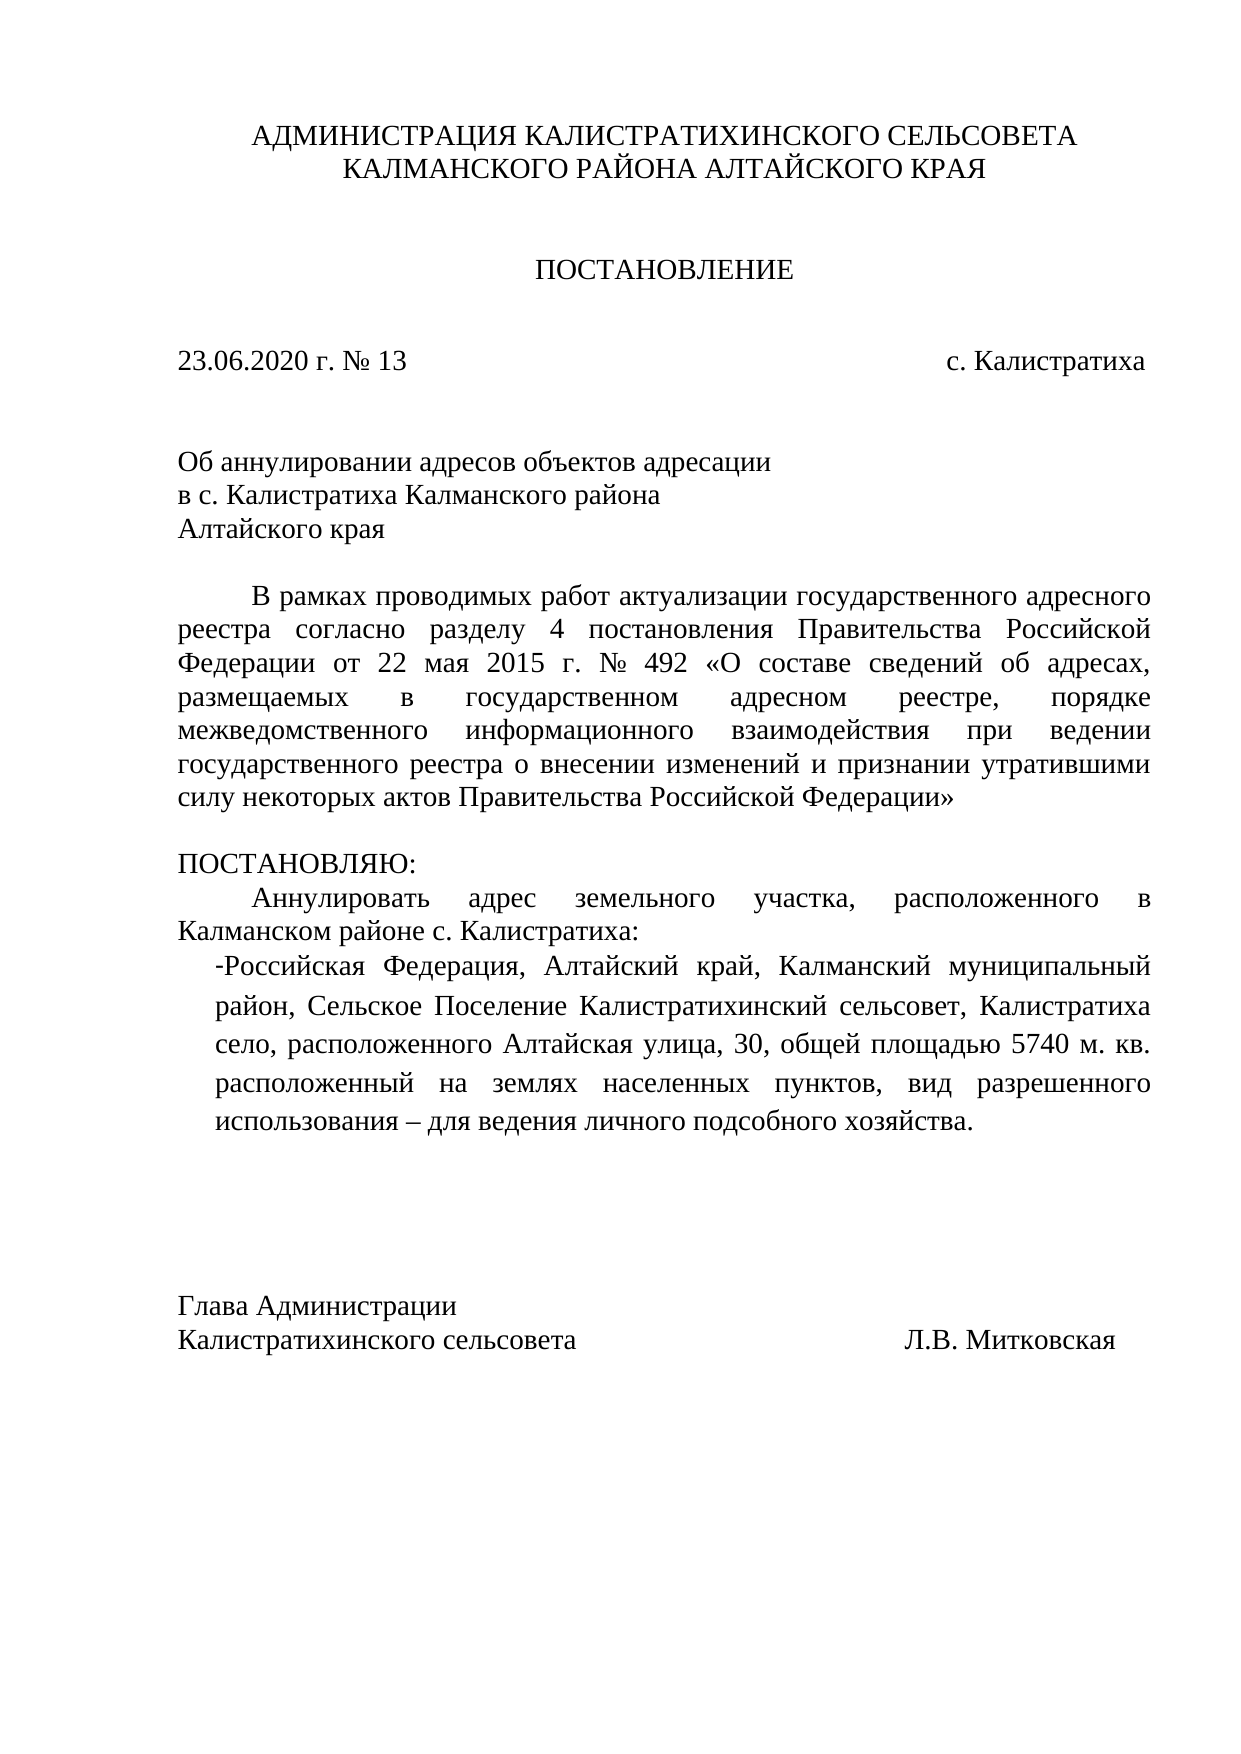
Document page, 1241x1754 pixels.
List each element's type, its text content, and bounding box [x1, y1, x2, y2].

text АДМИНИСТРАЦИЯ КАЛИСТРАТИХИНСКОГО СЕЛЬСОВЕТА [177, 118, 1152, 152]
text ПОСТАНОВЛЕНИЕ [177, 252, 1152, 286]
text 23.06.2020 г. № 13 с. Калистратиха [177, 343, 1152, 377]
text Калистратихинского сельсовета Л.В. Митковская [177, 1322, 1152, 1356]
text Глава Администрации [177, 1288, 1152, 1322]
text В рамках проводимых работ актуализации государственного адресного реестра согласно разделу 4 постановления Правительства Российской Федерации от 22 мая 2015 г. № 492 «О составе сведений об адресах, размещаемых в государственном адресном реестре, порядке межведомственного информационного взаимодействия при ведении государственного реестра о внесении изменений и признании утратившими силу некоторых актов Правительства Российской Федерации» [177, 578, 1152, 813]
list -Российская Федерация, Алтайский край, Калманский муниципальный район, Сельское Поселение Калистратихинский сельсовет, Калистратиха село, расположенного Алтайская улица, 30, общей площадью 5740 м. кв. расположенный на землях населенных пунктов, вид разрешенного использования – для ведения личного подсобного хозяйства. [215, 947, 1152, 1137]
text Об аннулировании адресов объектов адресации [177, 444, 1152, 477]
text Аннулировать адрес земельного участка, расположенного в Калманском районе с. Калистратиха: [177, 880, 1152, 947]
text ПОСТАНОВЛЯЮ: [177, 846, 1152, 880]
text Алтайского края [177, 511, 1152, 544]
text КАЛМАНСКОГО РАЙОНА АЛТАЙСКОГО КРАЯ [177, 152, 1152, 185]
text в с. Калистратиха Калманского района [177, 477, 1152, 511]
